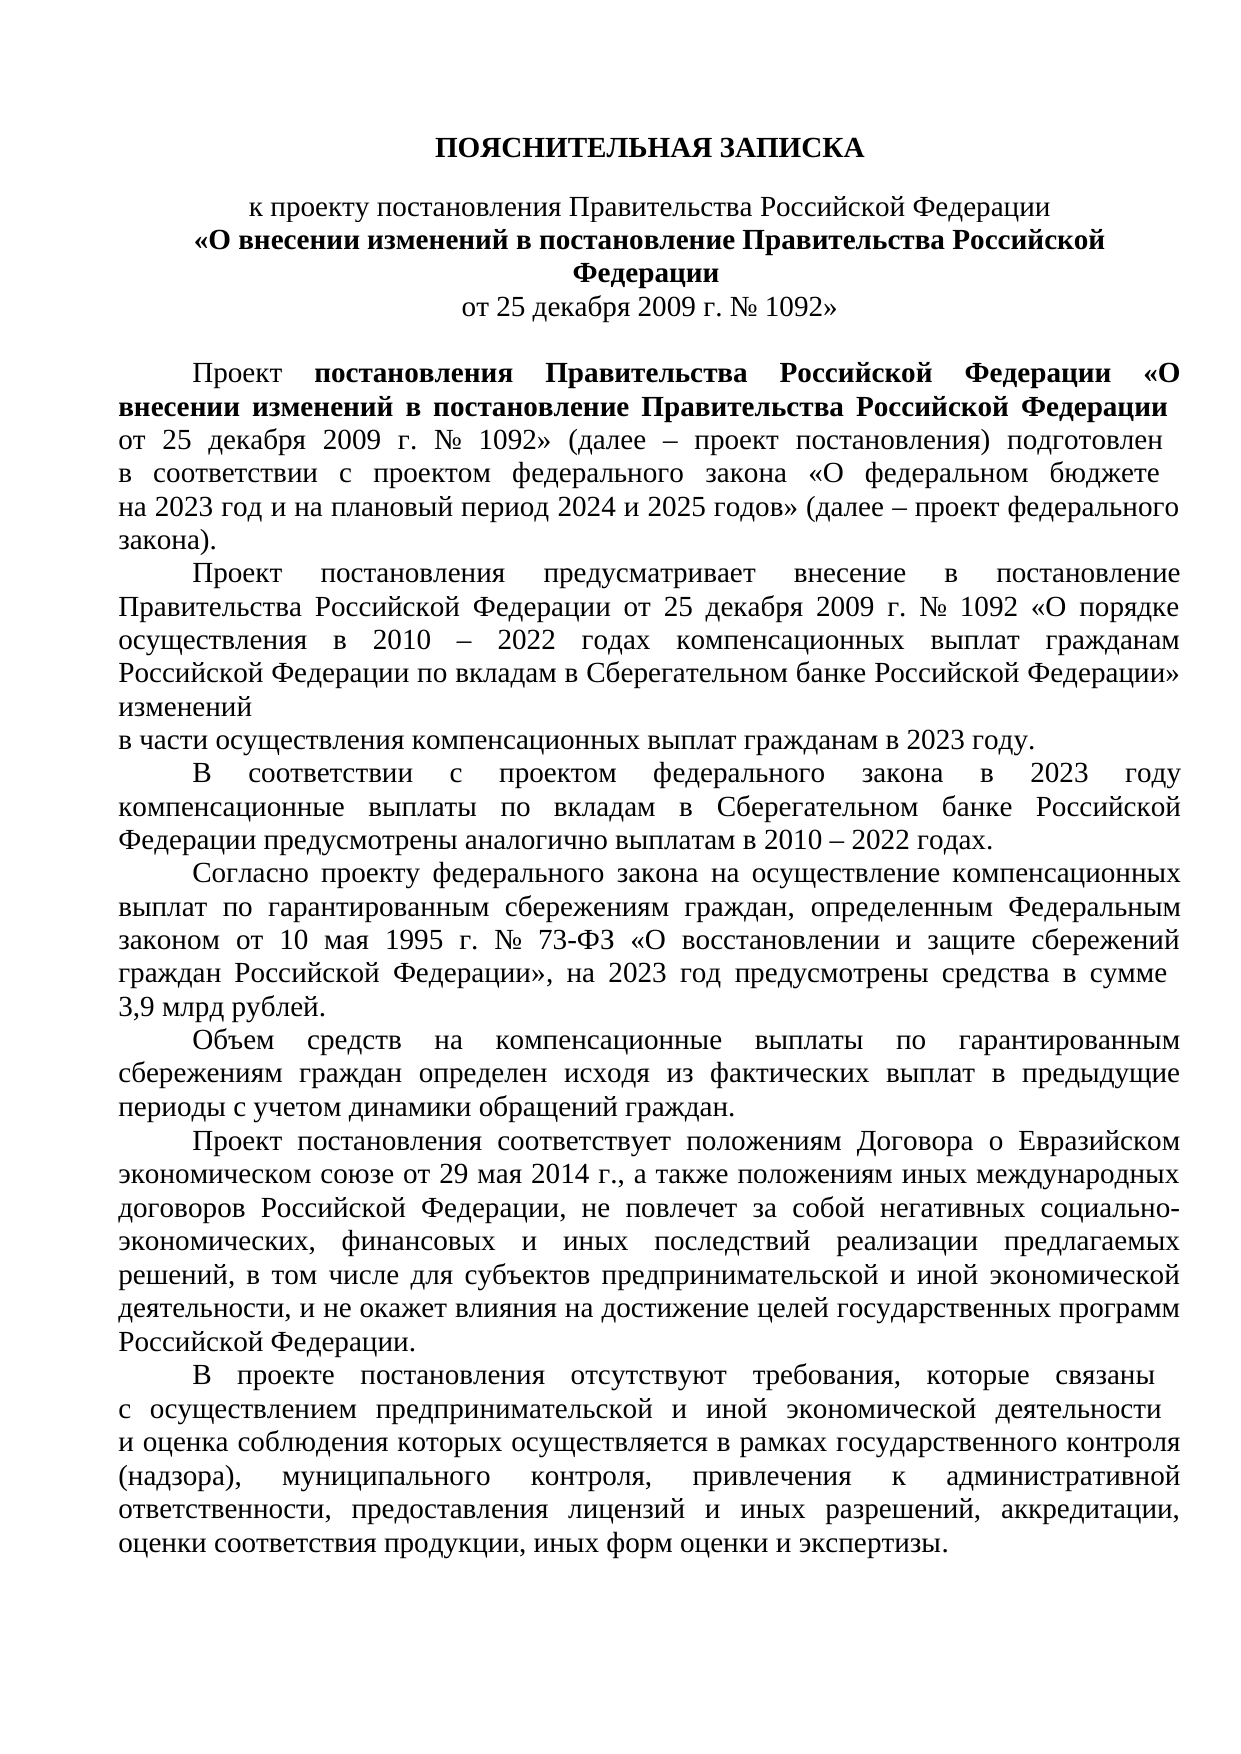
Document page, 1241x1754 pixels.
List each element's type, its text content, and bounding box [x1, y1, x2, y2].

text к проекту постановления Правительства Российской Федерации [118, 189, 1181, 223]
text Проект постановления предусматривает внесение в постановление Правительства Российской Федерации от 25 декабря . № 1092 «О порядке осуществления в 2010 – 2022 годах компенсационных выплат гражданам Российской Федерации по вкладам в Сберегательном банке Российской Федерации» изменений в части осуществления компенсационных выплат гражданам в 2023 году. [118, 556, 1181, 756]
text В соответствии с проектом федерального закона в 2023 году компенсационные выплаты по вкладам в Сберегательном банке Российской Федерации предусмотрены аналогично выплатам в 2010 – 2022 годах. [118, 756, 1181, 856]
text Согласно проекту федерального закона на осуществление компенсационных выплат по гарантированным сбережениям граждан, определенным Федеральным законом от 10 мая . № 73-ФЗ «О восстановлении и защите сбережений граждан Российской Федерации», на 2023 год предусмотрены средства в сумме 3,9 млрд рублей. [118, 856, 1181, 1023]
text Объем средств на компенсационные выплаты по гарантированным сбережениям граждан определен исходя из фактических выплат в предыдущие периоды с учетом динамики обращений граждан. [118, 1023, 1181, 1123]
text «О внесении изменений в постановление Правительства Российской Федерации от 25 декабря 2009 г. № 1092» [118, 223, 1181, 323]
text ПОЯСНИТЕЛЬНАЯ ЗАПИСКА [118, 130, 1181, 163]
text Проект постановления Правительства Российской Федерации «О внесении изменений в постановление Правительства Российской Федерации от 25 декабря 2009 г. № 1092» (далее – проект постановления) подготовлен в соответствии с проектом федерального закона «О федеральном бюджете на 2023 год и на плановый период 2024 и 2025 годов» (далее – проект федерального закона). [118, 389, 1181, 556]
text В проекте постановления отсутствуют требования, которые связаны с осуществлением предпринимательской и иной экономической деятельности и оценка соблюдения которых осуществляется в рамках государственного контроля (надзора), муниципального контроля, привлечения к административной ответственности, предоставления лицензий и иных разрешений, аккредитации, оценки соответствия продукции, иных форм оценки и экспертизы. [118, 1357, 1181, 1559]
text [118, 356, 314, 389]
text Проект постановления соответствует положениям Договора о Евразийском экономическом союзе от 29 мая 2014 г., а также положениям иных международных договоров Российской Федерации, не повлечет за собой негативных социально-экономических, финансовых и иных последствий реализации предлагаемых решений, в том числе для субъектов предпринимательской и иной экономической деятельности, и не окажет влияния на достижение целей государственных программ Российской Федерации. [118, 1123, 1181, 1357]
